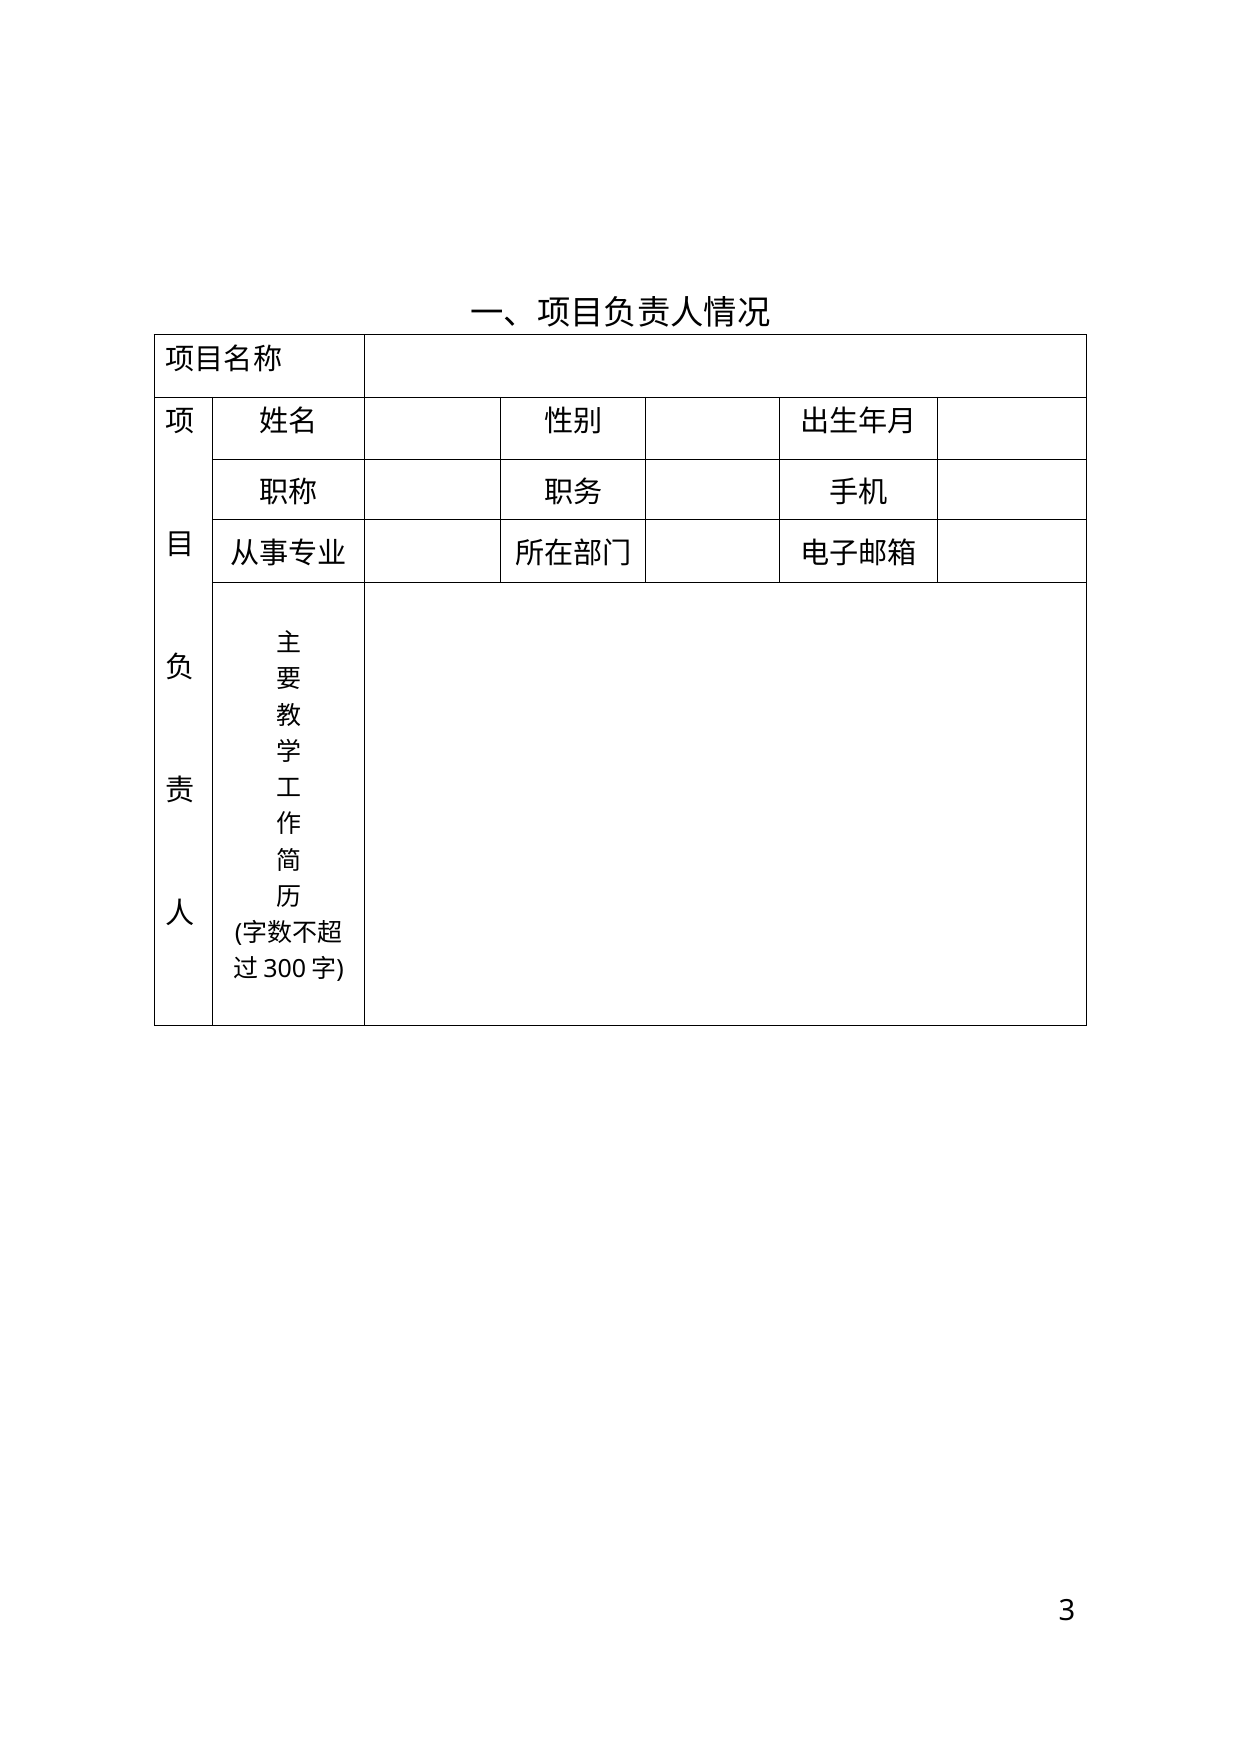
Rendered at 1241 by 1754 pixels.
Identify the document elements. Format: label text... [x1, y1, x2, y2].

table_cell 所在部门 [501, 520, 645, 582]
table_cell 姓名 [213, 398, 364, 459]
table_cell 性别 [501, 398, 645, 459]
table_cell [938, 460, 1086, 519]
table_cell [365, 583, 1086, 1025]
table_cell [365, 398, 500, 459]
table_cell [938, 398, 1086, 459]
table_cell [365, 520, 500, 582]
table_cell 手机 [780, 460, 937, 519]
table_cell 主 要 教 学 工 作 简 历 (字数不超过300字) [213, 583, 364, 1025]
table_header [365, 335, 1086, 397]
table_cell 职称 [213, 460, 364, 519]
table_cell [646, 520, 779, 582]
table_cell [646, 398, 779, 459]
table_cell 出生年月 [780, 398, 937, 459]
table_cell [646, 460, 779, 519]
table_cell 从事专业 [213, 520, 364, 582]
table_cell [938, 520, 1086, 582]
table_cell 职务 [501, 460, 645, 519]
table_header 项目名称 [155, 335, 364, 397]
table_cell 电子邮箱 [780, 520, 937, 582]
table_cell 项 目 负 责 人 [155, 398, 212, 1025]
text 一、项目负责人情况 [165, 286, 1075, 334]
table_cell [365, 460, 500, 519]
